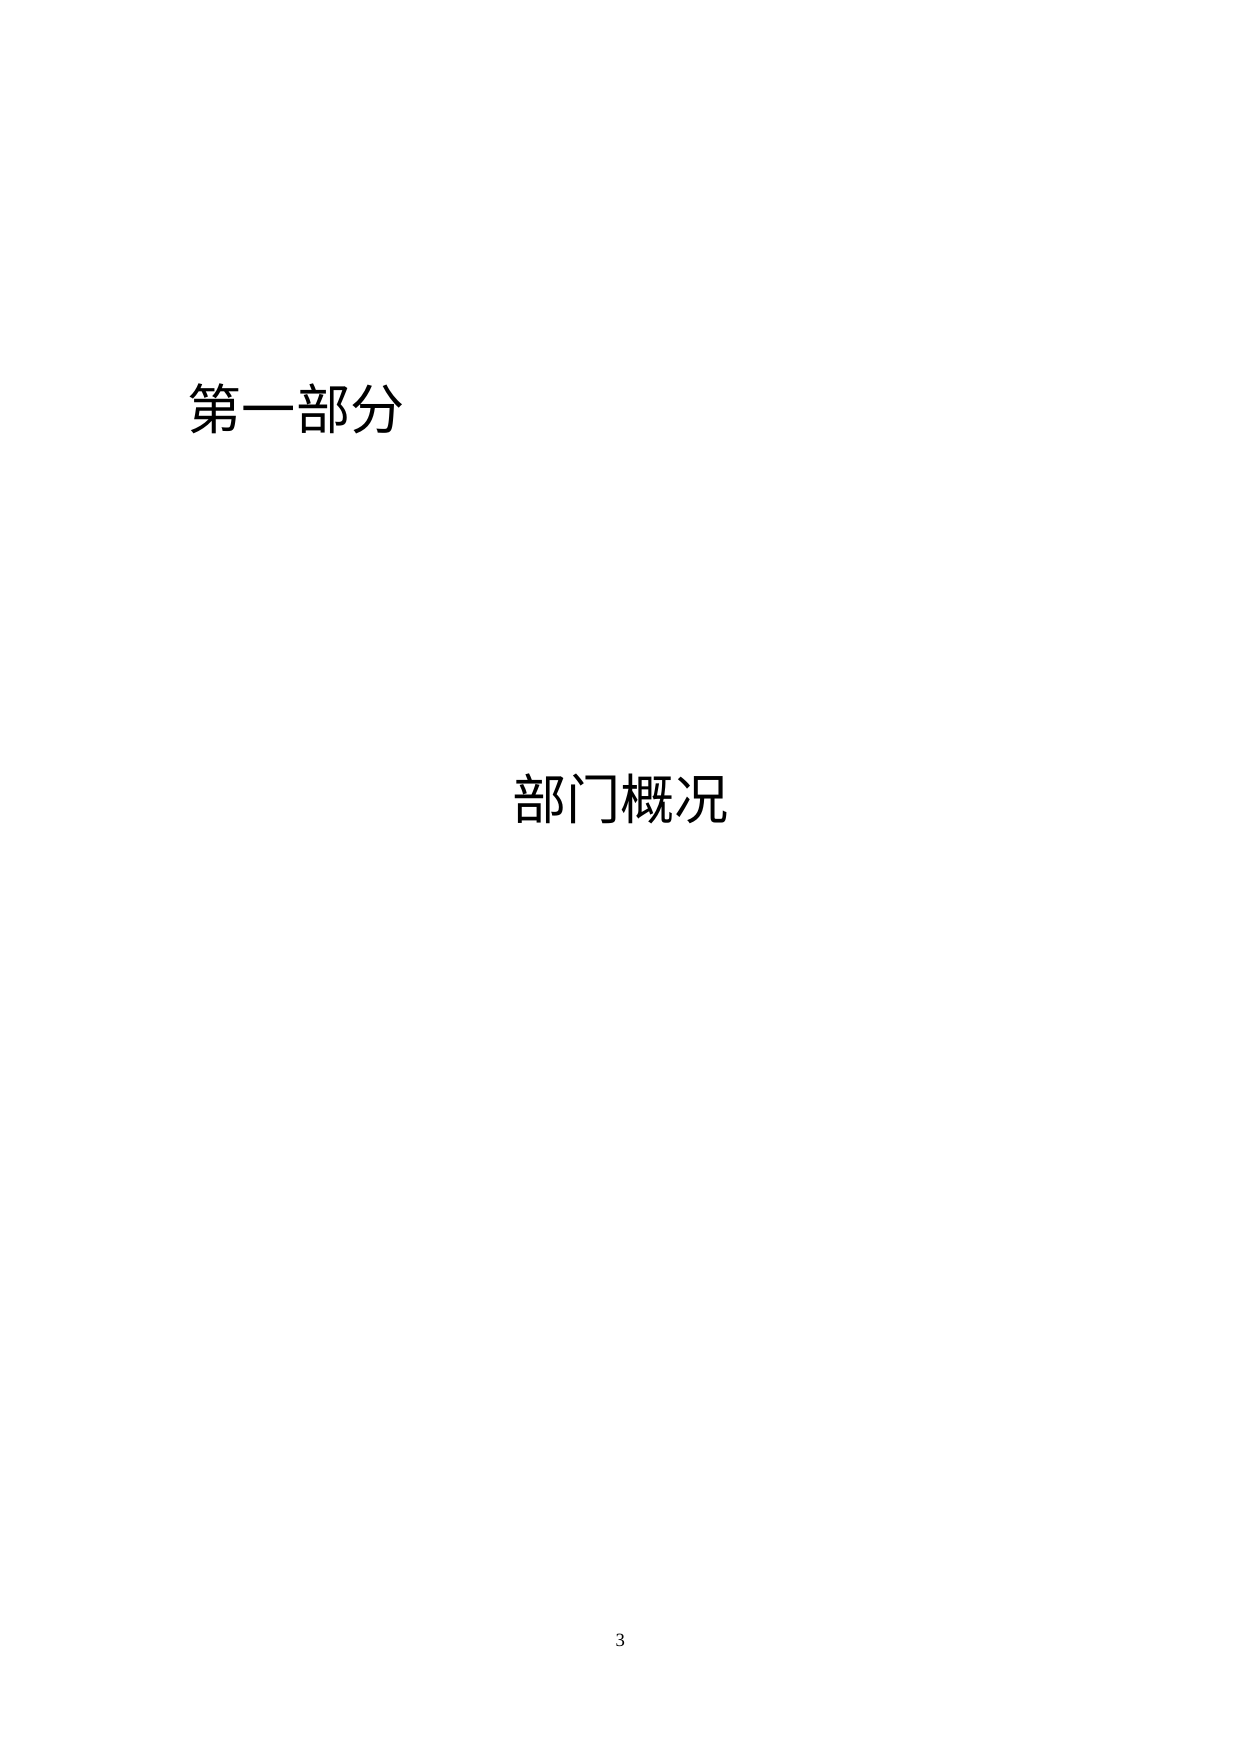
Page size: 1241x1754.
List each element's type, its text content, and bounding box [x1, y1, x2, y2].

text 部门概况 [187, 747, 1053, 844]
text 第一部分 [187, 357, 1053, 454]
